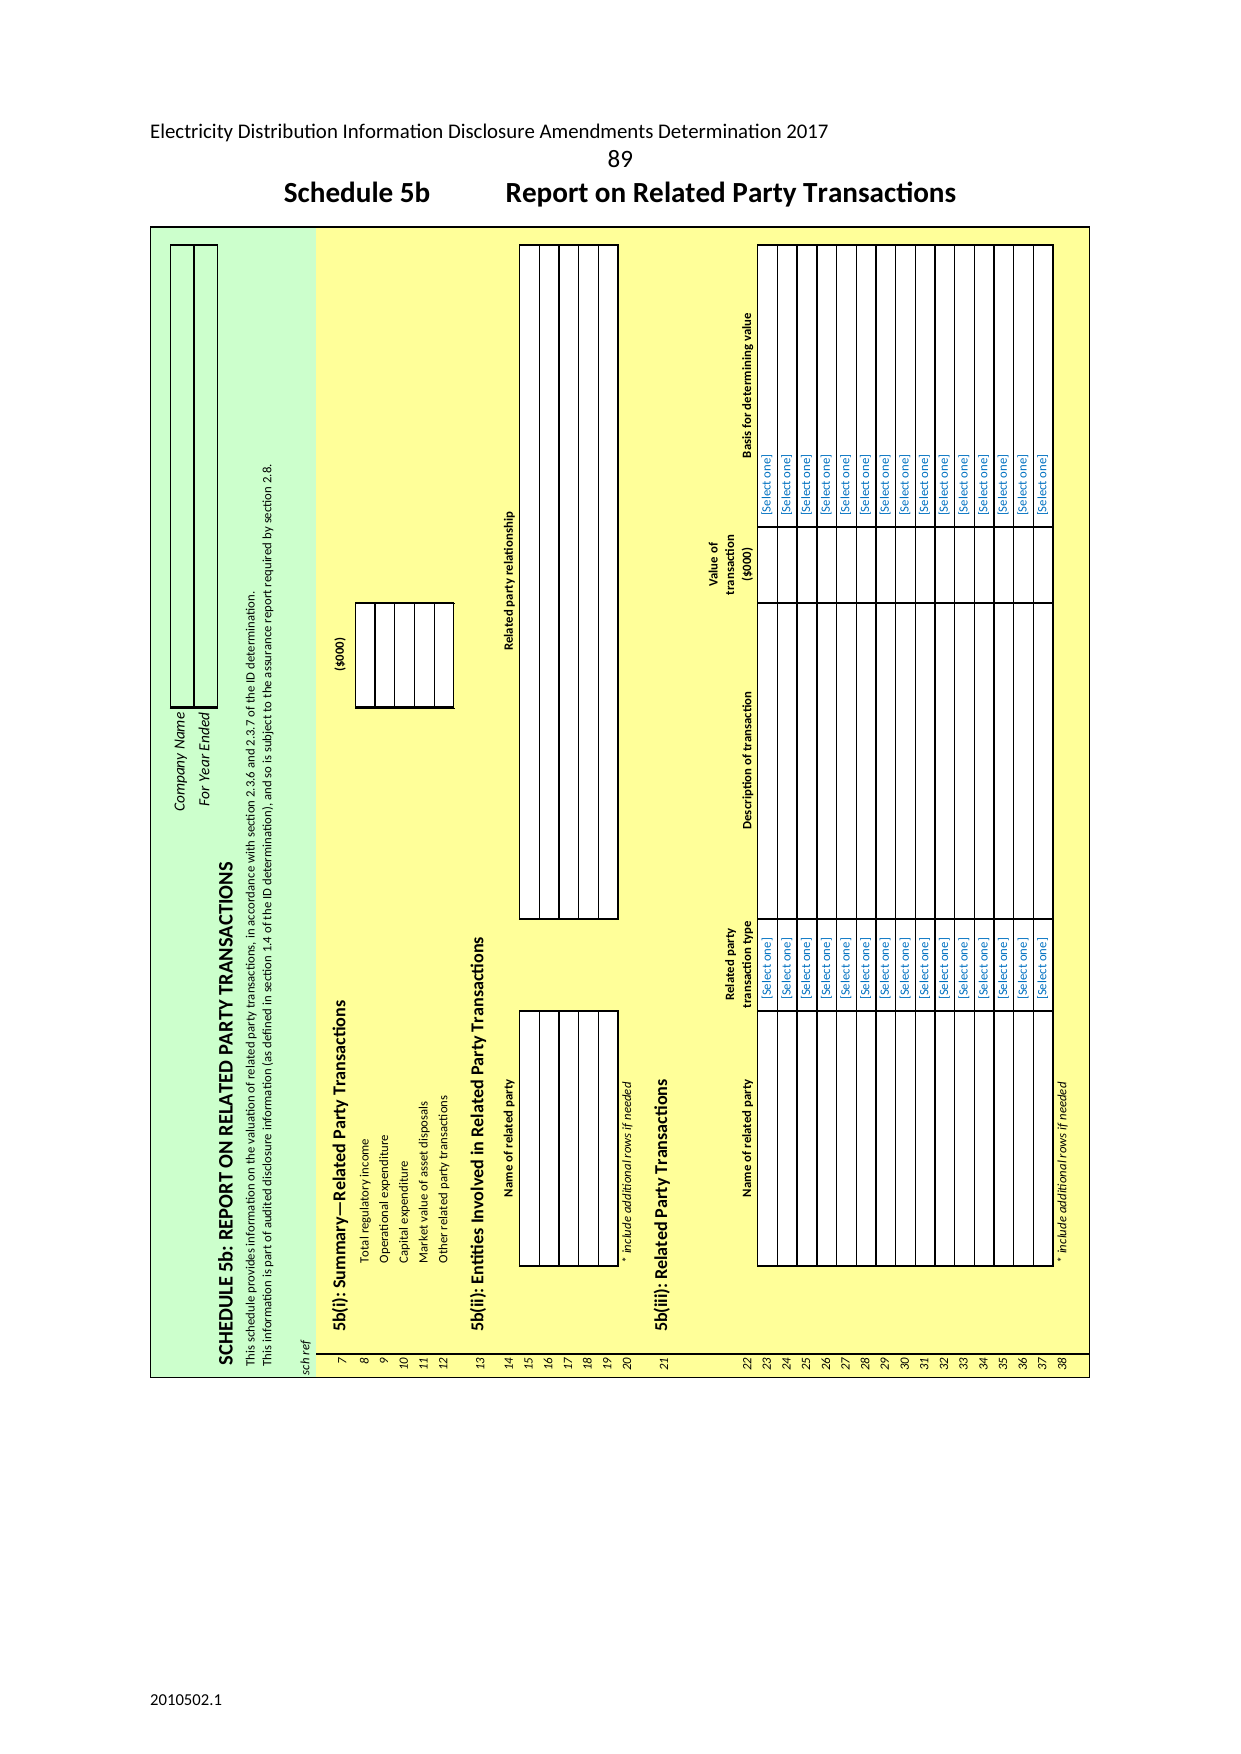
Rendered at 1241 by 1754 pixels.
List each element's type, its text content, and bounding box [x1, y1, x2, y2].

subtitle Schedule 5b Report on Related Party Transactions [150, 174, 1090, 210]
